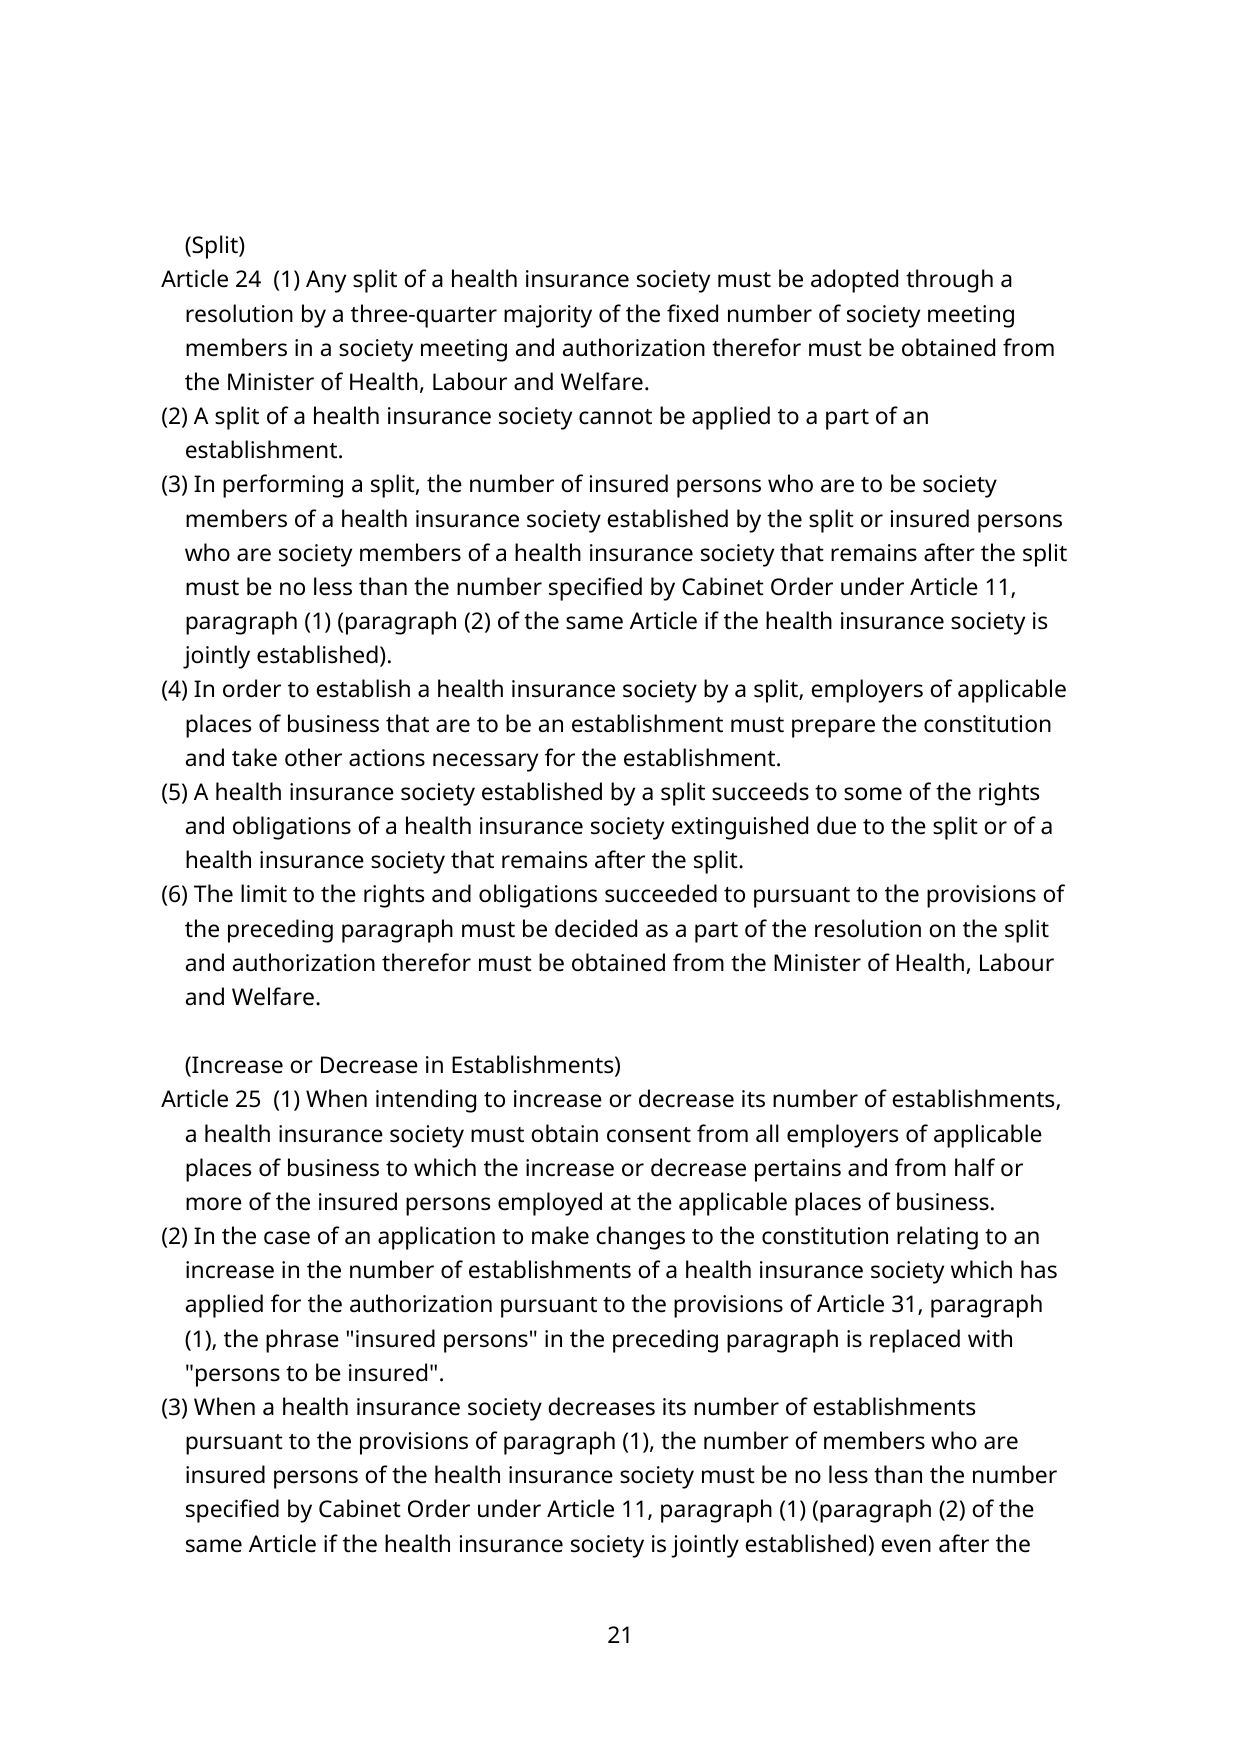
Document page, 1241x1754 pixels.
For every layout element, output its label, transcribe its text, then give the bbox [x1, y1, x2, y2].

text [161, 1389, 1079, 1560]
text (6) The limit to the rights and obligations succeeded to pursuant to the provisions of the preceding paragraph must be decided as a part of the resolution on the split and authorization therefor must be obtained from the Minister of Health, Labour and Welfare. [161, 877, 1079, 1014]
text Article 24 (1) Any split of a health insurance society must be adopted through a resolution by a three-quarter majority of the fixed number of society meeting members in a society meeting and authorization therefor must be obtained from the Minister of Health, Labour and Welfare. [161, 262, 1079, 399]
text (4) In order to establish a health insurance society by a split, employers of applicable places of business that are to be an establishment must prepare the constitution and take other actions necessary for the establishment. [161, 672, 1079, 774]
text Article 25 (1) When intending to increase or decrease its number of establishments, a health insurance society must obtain consent from all employers of applicable places of business to which the increase or decrease pertains and from half or more of the insured persons employed at the applicable places of business. [161, 1082, 1079, 1219]
text (Split) [184, 228, 1079, 262]
text (5) A health insurance society established by a split succeeds to some of the rights and obligations of a health insurance society extinguished due to the split or of a health insurance society that remains after the split. [161, 774, 1079, 877]
text (Increase or Decrease in Establishments) [184, 1048, 1079, 1082]
text (2) In the case of an application to make changes to the constitution relating to an increase in the number of establishments of a health insurance society which has applied for the authorization pursuant to the provisions of Article 31, paragraph (1), the phrase "insured persons" in the preceding paragraph is replaced with "persons to be insured". [161, 1219, 1079, 1389]
text (3) In performing a split, the number of insured persons who are to be society members of a health insurance society established by the split or insured persons who are society members of a health insurance society that remains after the split must be no less than the number specified by Cabinet Order under Article 11, paragraph (1) (paragraph (2) of the same Article if the health insurance society is jointly established). [161, 467, 1079, 672]
text (2) A split of a health insurance society cannot be applied to a part of an establishment. [161, 399, 1079, 467]
